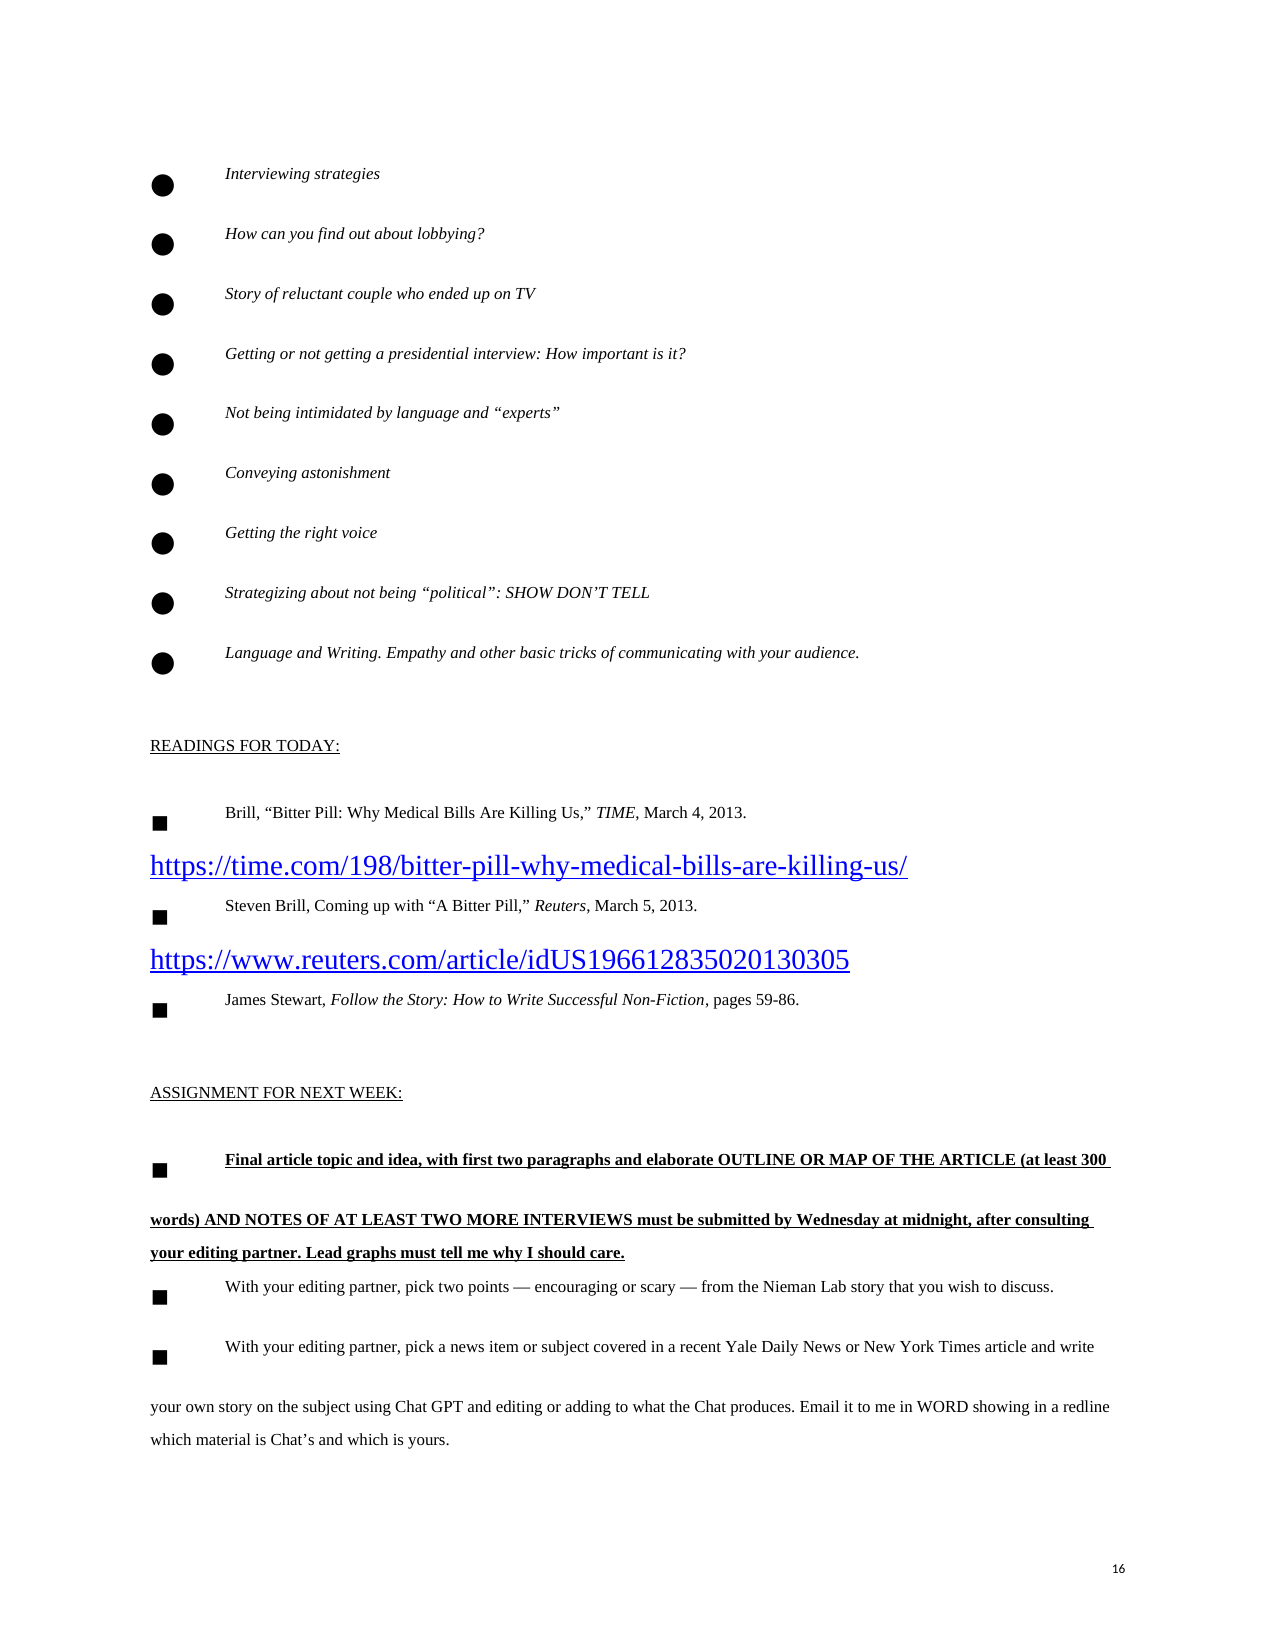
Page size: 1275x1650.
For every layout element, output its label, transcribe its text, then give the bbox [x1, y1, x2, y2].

list With your editing partner, pick two points — encouraging or scary — from the Nieman Lab story that you wish to discuss. [150, 1263, 1125, 1322]
list Interviewing strategies [150, 150, 1125, 210]
list Strategizing about not being “political”: SHOW DON’T TELL [150, 568, 1125, 628]
list Not being intimidated by language and “experts” [150, 389, 1125, 449]
text https://www.reuters.com/article/idUS196612835020130305 [150, 942, 1125, 975]
list Brill, “Bitter Pill: Why Medical Bills Are Killing Us,” TIME, March 4, 2013. [150, 789, 1125, 848]
list Conveying astonishment [150, 449, 1125, 509]
text ASSIGNMENT FOR NEXT WEEK: [150, 1069, 1125, 1102]
list With your editing partner, pick a news item or subject covered in a recent Yale Daily News or New York Times article and write your own story on the subject using Chat GPT and editing or adding to what the Chat produces. Email it to me in WORD showing in a redline which material is Chat’s and which is yours. [150, 1322, 1125, 1449]
list Getting the right voice [150, 509, 1125, 568]
list How can you find out about lobbying? [150, 210, 1125, 269]
list Getting or not getting a presidential interview: How important is it? [150, 329, 1125, 389]
text READINGS FOR TODAY: [150, 722, 1125, 755]
list James Stewart, Follow the Story: How to Write Successful Non-Fiction, pages 59-86. [150, 975, 1125, 1035]
list Language and Writing. Empathy and other basic tricks of communicating with your audience. [150, 628, 1125, 688]
list Final article topic and idea, with first two paragraphs and elaborate OUTLINE OR MAP OF THE ARTICLE (at least 300 words) AND NOTES OF AT LEAST TWO MORE INTERVIEWS must be submitted by Wednesday at midnight, after consulting your editing partner. Lead graphs must tell me why I should care. [150, 1136, 1125, 1263]
text https://time.com/198/bitter-pill-why-medical-bills-are-killing-us/ [150, 848, 1125, 882]
list Steven Brill, Coming up with “A Bitter Pill,” Reuters, March 5, 2013. [150, 882, 1125, 942]
list Story of reluctant couple who ended up on TV [150, 269, 1125, 329]
